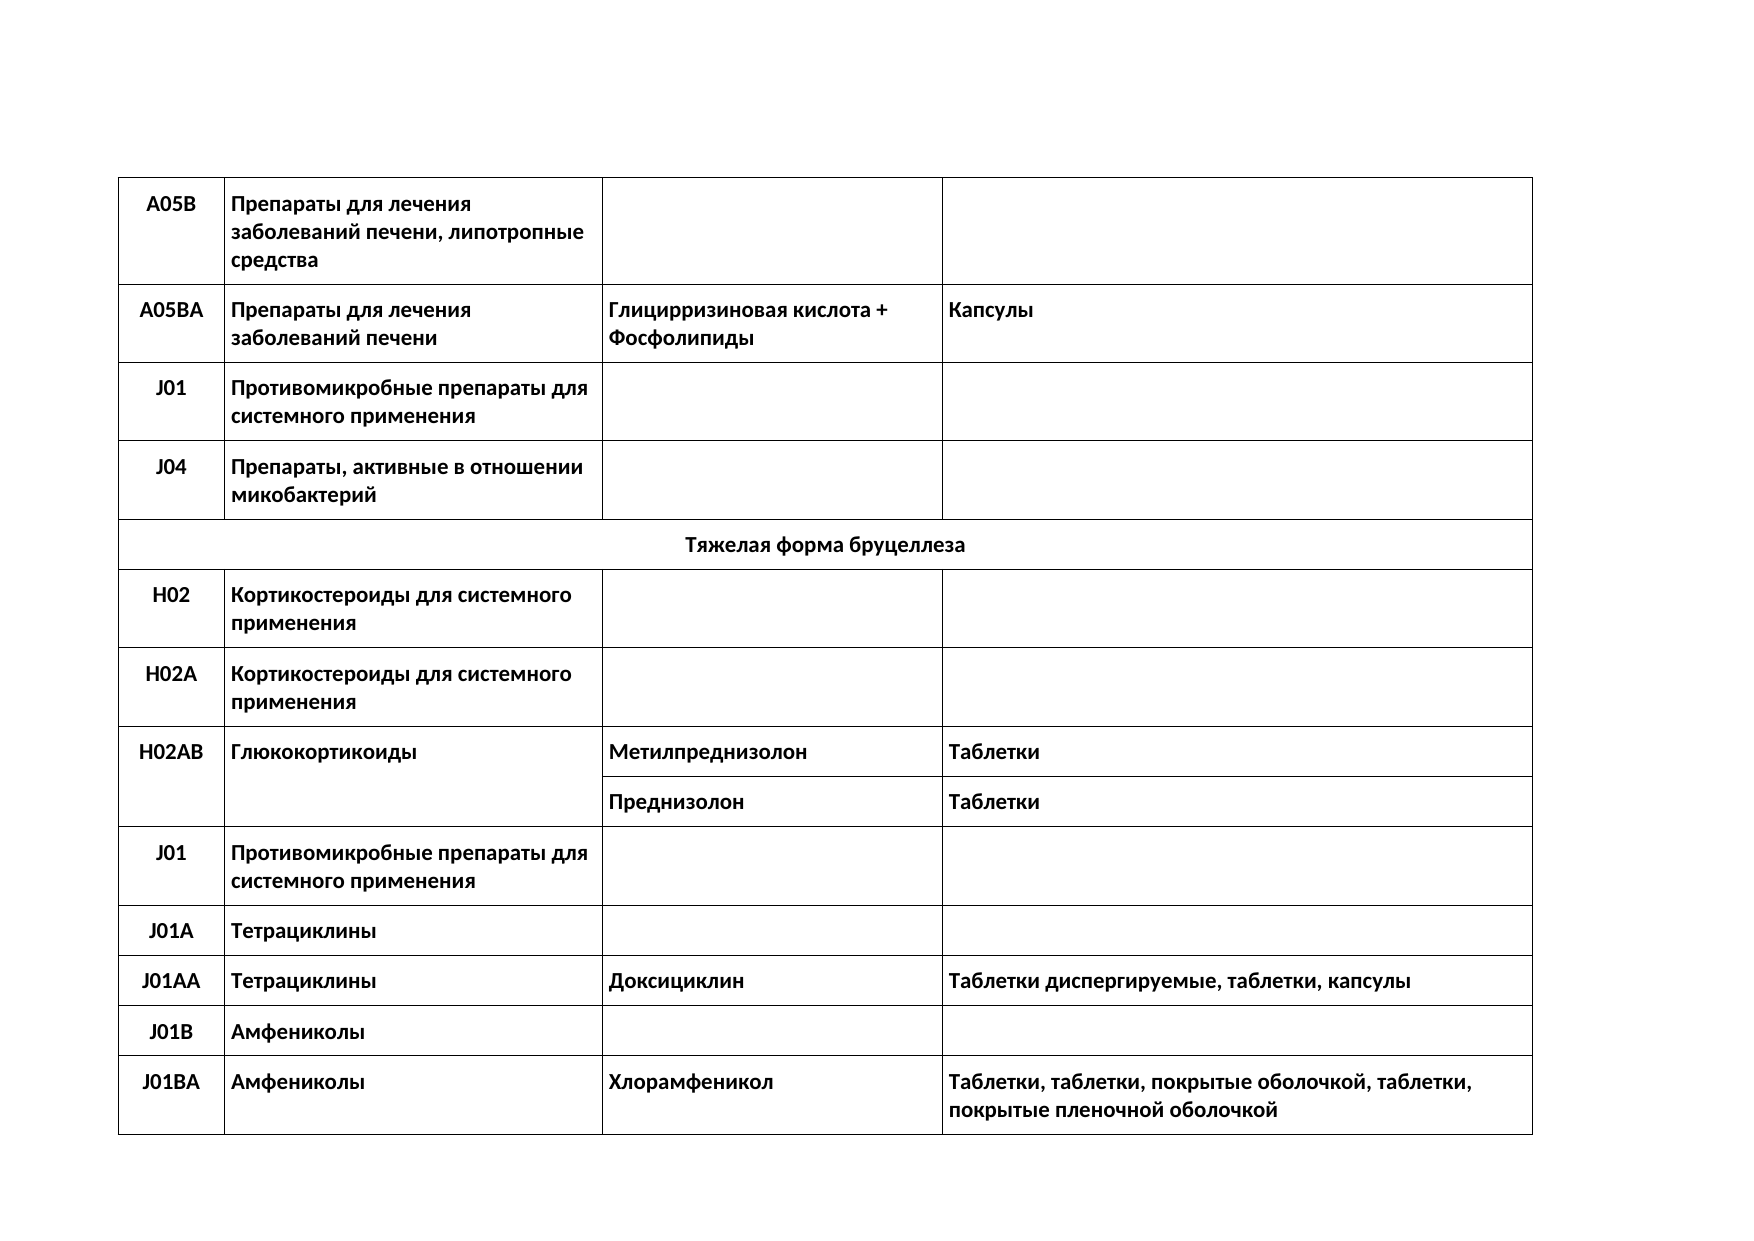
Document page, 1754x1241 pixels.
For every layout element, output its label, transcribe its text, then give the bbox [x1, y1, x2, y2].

table_cell [603, 1006, 942, 1055]
table_cell [943, 570, 1532, 647]
table_cell [603, 363, 942, 440]
table_cell H02 [119, 570, 224, 647]
table_cell [943, 1006, 1532, 1055]
table_cell Таблетки [943, 777, 1532, 826]
table_cell [943, 441, 1532, 518]
table_cell [943, 827, 1532, 904]
table_cell [603, 648, 942, 726]
table_cell Амфениколы [225, 1006, 602, 1055]
table_cell J01BA [119, 1056, 224, 1134]
table_cell Глицирризиновая кислота + Фосфолипиды [603, 285, 942, 362]
table_cell Тетрациклины [225, 956, 602, 1005]
table_cell [943, 363, 1532, 440]
table_cell J01 [119, 827, 224, 904]
table_cell Тяжелая форма бруцеллеза [119, 520, 1532, 569]
table_cell Тетрациклины [225, 906, 602, 955]
table_cell J01B [119, 1006, 224, 1055]
table_cell [603, 178, 942, 283]
table_cell Кортикостероиды для системного применения [225, 570, 602, 647]
table_cell Таблетки, таблетки, покрытые оболочкой, таблетки, покрытые пленочной оболочкой [943, 1056, 1532, 1134]
table_cell A05BA [119, 285, 224, 362]
table_cell J04 [119, 441, 224, 518]
table_cell J01 [119, 363, 224, 440]
table_cell H02AB [119, 727, 224, 826]
table_cell Препараты, активные в отношении микобактерий [225, 441, 602, 518]
table_cell Противомикробные препараты для системного применения [225, 827, 602, 904]
table_cell Капсулы [943, 285, 1532, 362]
table_cell Амфениколы [225, 1056, 602, 1134]
table_cell Преднизолон [603, 777, 942, 826]
table_cell Хлорамфеникол [603, 1056, 942, 1134]
table_cell [603, 906, 942, 955]
table_cell [943, 906, 1532, 955]
table_cell Препараты для лечения заболеваний печени [225, 285, 602, 362]
table_cell Доксициклин [603, 956, 942, 1005]
table_cell Кортикостероиды для системного применения [225, 648, 602, 726]
table_cell J01A [119, 906, 224, 955]
table_cell Таблетки диспергируемые, таблетки, капсулы [943, 956, 1532, 1005]
table_cell [603, 441, 942, 518]
table_cell A05B [119, 178, 224, 283]
table_cell Таблетки [943, 727, 1532, 776]
table_cell H02A [119, 648, 224, 726]
table_cell [943, 648, 1532, 726]
table_cell J01AA [119, 956, 224, 1005]
table_cell Метилпреднизолон [603, 727, 942, 776]
table_cell [603, 827, 942, 904]
table_cell Глюкокортикоиды [225, 727, 602, 826]
table_cell [943, 178, 1532, 283]
table_cell Препараты для лечения заболеваний печени, липотропные средства [225, 178, 602, 283]
table_cell [603, 570, 942, 647]
table_cell Противомикробные препараты для системного применения [225, 363, 602, 440]
